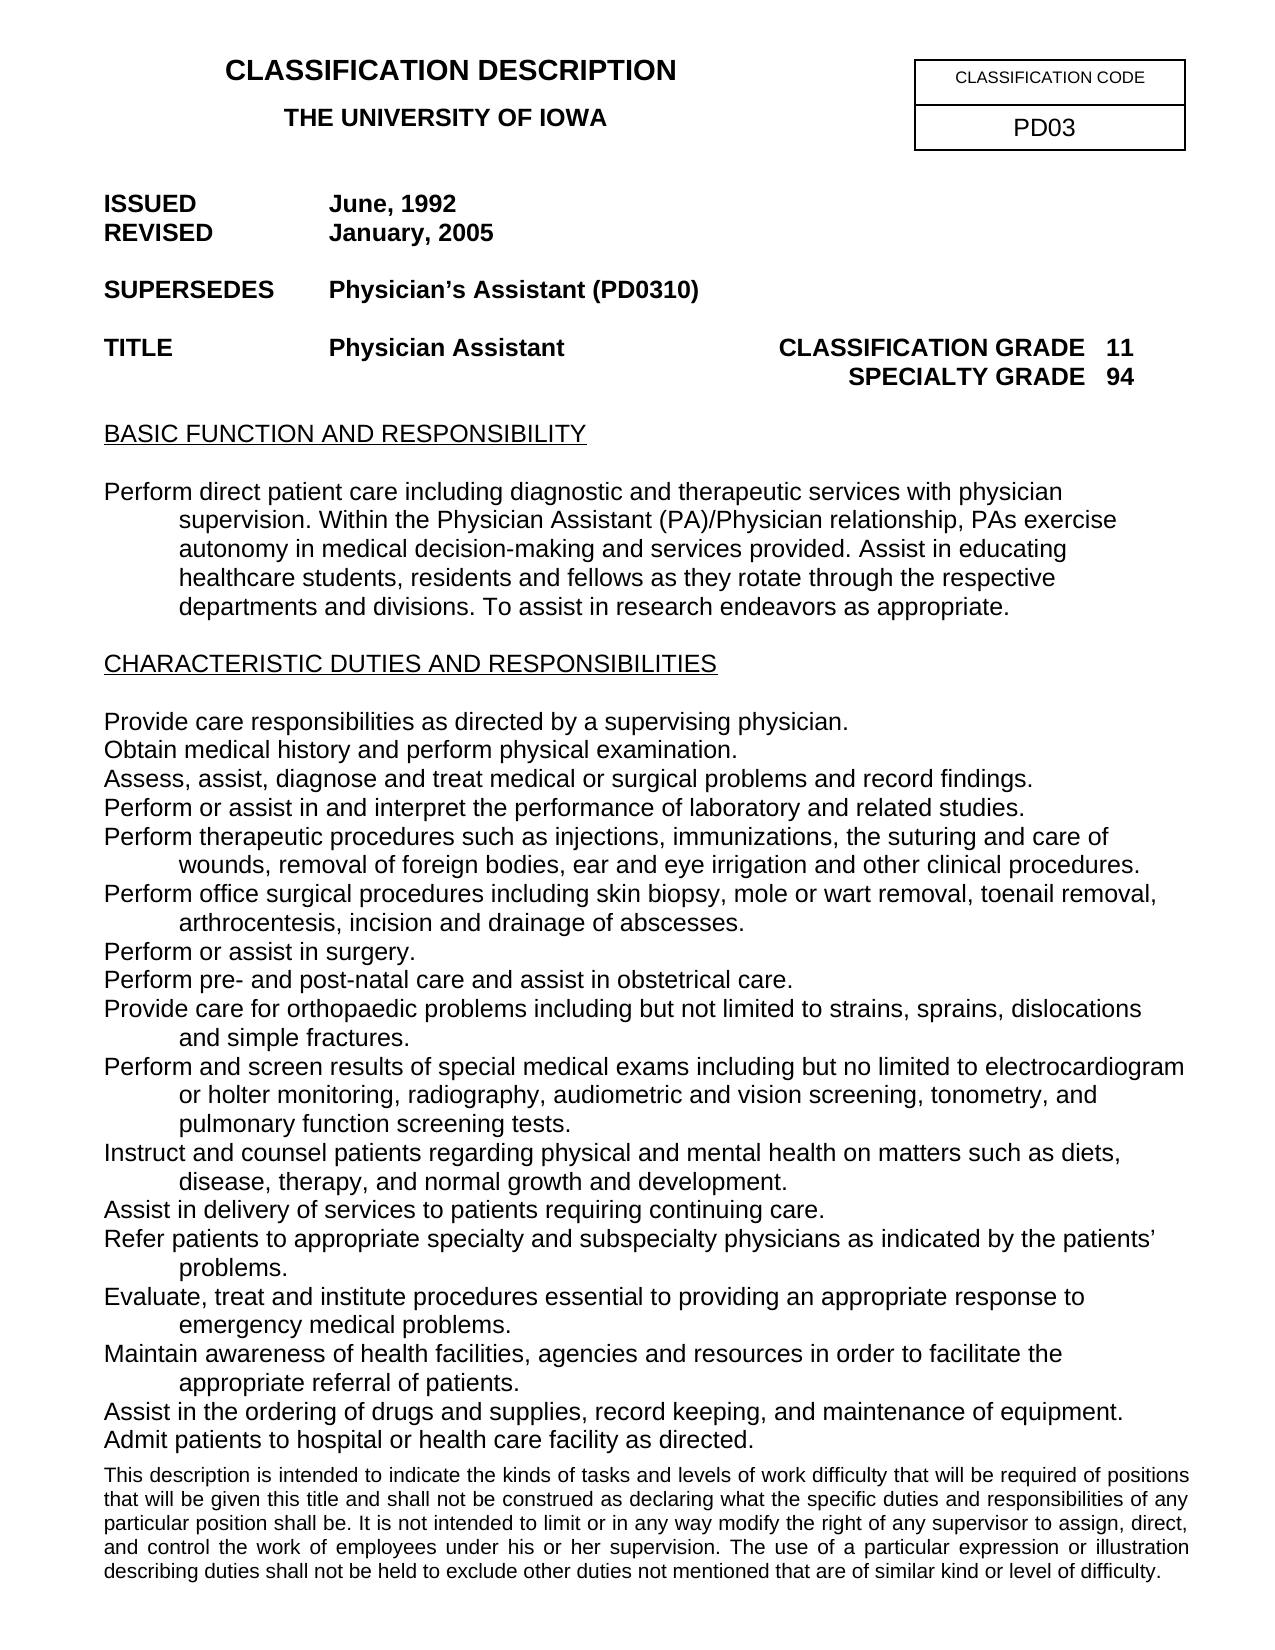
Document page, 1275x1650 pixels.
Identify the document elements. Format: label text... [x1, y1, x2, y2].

text Evaluate, treat and institute procedures essential to providing an appropriate response to emergency medical problems. [103, 1282, 1191, 1339]
text Assess, assist, diagnose and treat medical or surgical problems and record findings. [103, 764, 1191, 793]
text SPECIALTY GRADE 94 [103, 362, 1191, 390]
subtitle TITLE Physician Assistant CLASSIFICATION GRADE 11 [103, 333, 1275, 362]
text Provide care responsibilities as directed by a supervising physician. [103, 707, 1191, 735]
text Instruct and counsel patients regarding physical and mental health on matters such as diets, disease, therapy, and normal growth and development. [103, 1138, 1191, 1195]
text Perform direct patient care including diagnostic and therapeutic services with physician supervision. Within the Physician Assistant (PA)/Physician relationship, PAs exercise autonomy in medical decision-making and services provided. Assist in educating healthcare students, residents and fellows as they rotate through the respective departments and divisions. To assist in research endeavors as appropriate. [103, 477, 1191, 620]
text Admit patients to hospital or health care facility as directed. [103, 1425, 1191, 1454]
text Provide care for orthopaedic problems including but not limited to strains, sprains, dislocations and simple fractures. [103, 994, 1191, 1052]
text Assist in delivery of services to patients requiring continuing care. [103, 1195, 1191, 1224]
subtitle SUPERSEDES Physician’s Assistant (PD0310) [103, 275, 1238, 304]
text Perform therapeutic procedures such as injections, immunizations, the suturing and care of wounds, removal of foreign bodies, ear and eye irrigation and other clinical procedures. [103, 822, 1191, 879]
subtitle BASIC FUNCTION AND RESPONSIBILITY [103, 419, 1191, 448]
text Perform or assist in and interpret the performance of laboratory and related studies. [103, 793, 1191, 822]
text Perform pre- and post-natal care and assist in obstetrical care. [103, 965, 1191, 994]
text Perform and screen results of special medical exams including but no limited to electrocardiogram or holter monitoring, radiography, audiometric and vision screening, tonometry, and pulmonary function screening tests. [103, 1052, 1191, 1138]
subtitle CHARACTERISTIC DUTIES AND RESPONSIBILITIES [103, 649, 1191, 678]
text REVISED January, 2005 [103, 218, 1191, 247]
text Perform or assist in surgery. [103, 937, 1191, 965]
text Obtain medical history and perform physical examination. [103, 735, 1191, 764]
text Assist in the ordering of drugs and supplies, record keeping, and maintenance of equipment. [103, 1397, 1191, 1425]
subtitle ISSUED June, 1992 [103, 189, 1191, 218]
text Refer patients to appropriate specialty and subspecialty physicians as indicated by the patients’ problems. [103, 1224, 1191, 1282]
text Maintain awareness of health facilities, agencies and resources in order to facilitate the appropriate referral of patients. [103, 1339, 1191, 1397]
text Perform office surgical procedures including skin biopsy, mole or wart removal, toenail removal, arthrocentesis, incision and drainage of abscesses. [103, 879, 1191, 937]
